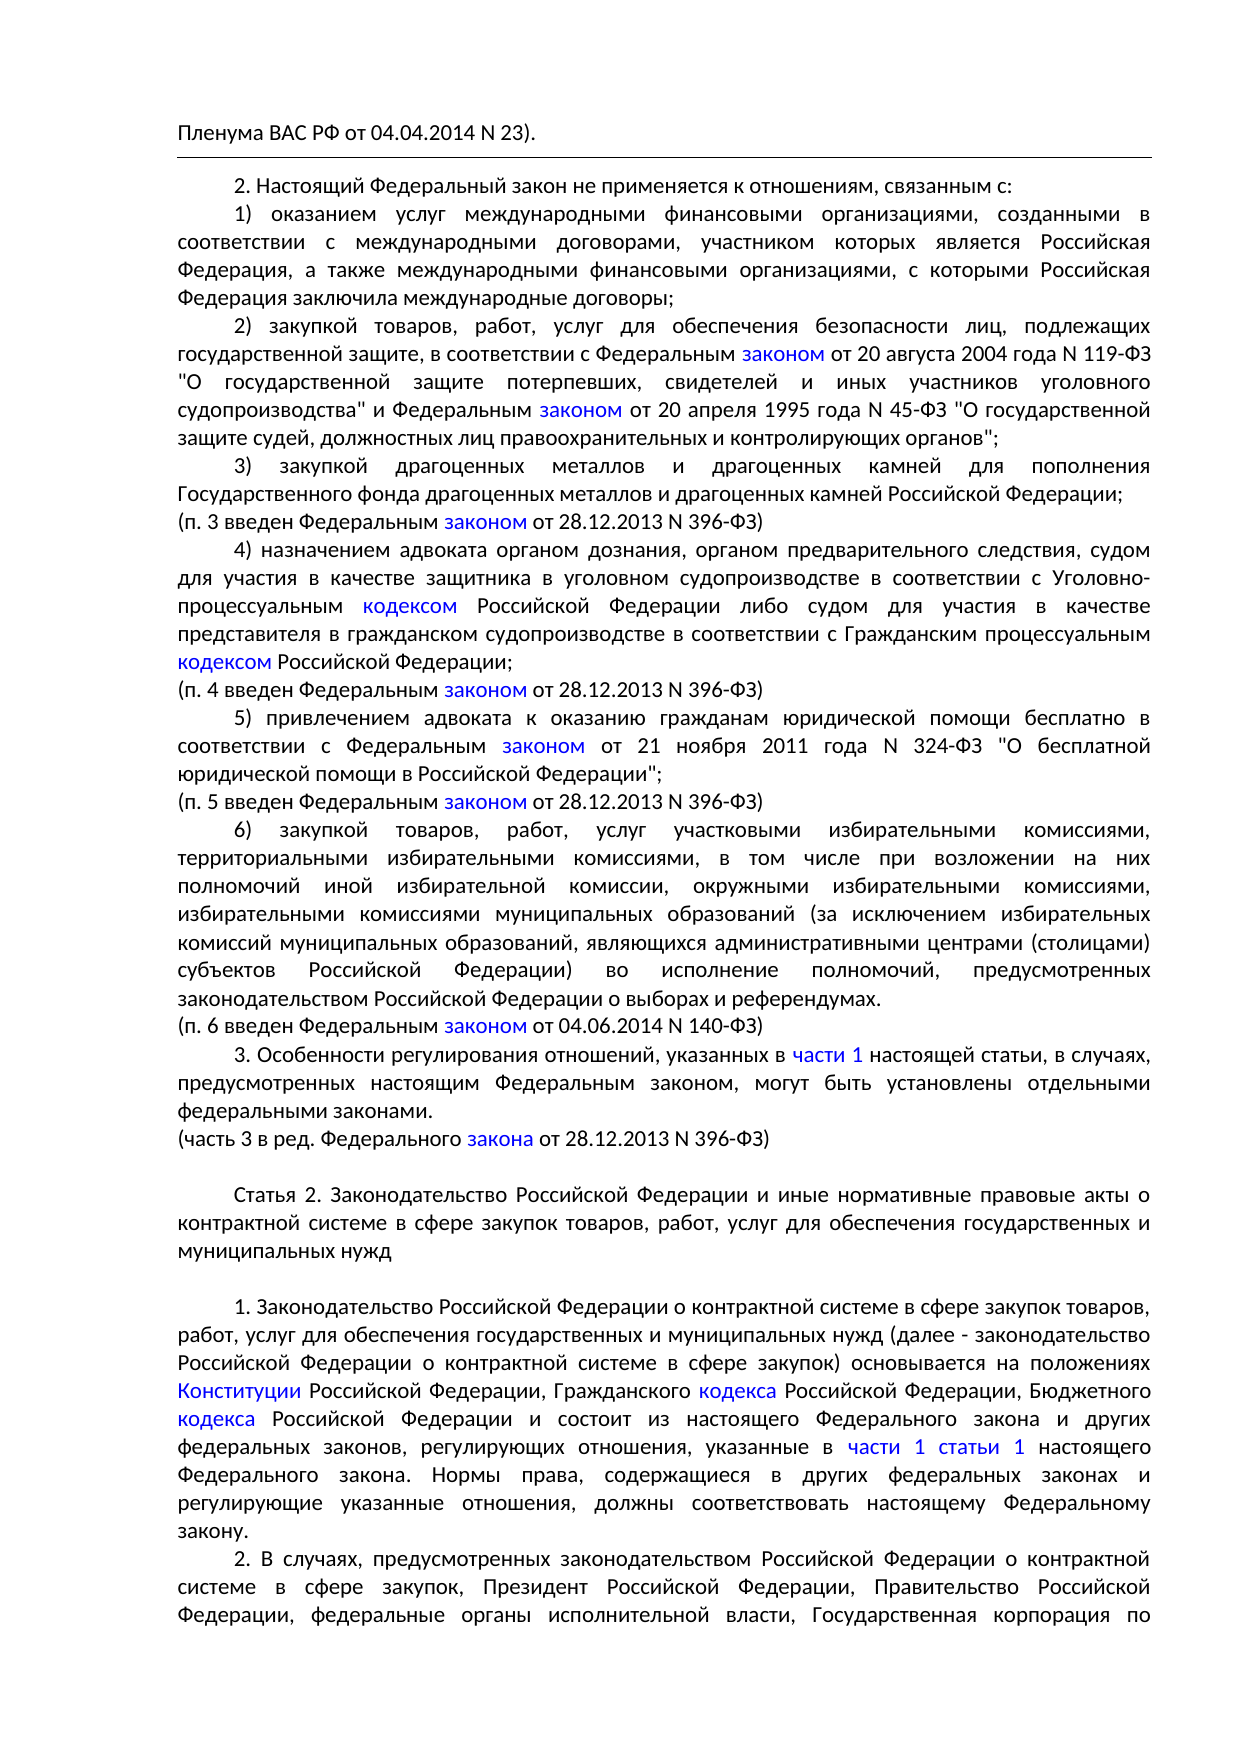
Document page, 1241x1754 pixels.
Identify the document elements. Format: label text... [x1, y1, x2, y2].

text 1. Законодательство Российской Федерации о контрактной системе в сфере закупок товаров, работ, услуг для обеспечения государственных и муниципальных нужд (далее - законодательство Российской Федерации о контрактной системе в сфере закупок) основывается на положениях Конституции Российской Федерации, Гражданского кодекса Российской Федерации, Бюджетного кодекса Российской Федерации и состоит из настоящего Федерального закона и других федеральных законов, регулирующих отношения, указанные в части 1 статьи 1 настоящего Федерального закона. Нормы права, содержащиеся в других федеральных законах и регулирующие указанные отношения, должны соответствовать настоящему Федеральному закону. [177, 1292, 1152, 1544]
text 3) закупкой драгоценных металлов и драгоценных камней для пополнения Государственного фонда драгоценных металлов и драгоценных камней Российской Федерации; [177, 451, 1152, 507]
text 2) закупкой товаров, работ, услуг для обеспечения безопасности лиц, подлежащих государственной защите, в соответствии с Федеральным законом от 20 августа 2004 года N 119-ФЗ "О государственной защите потерпевших, свидетелей и иных участников уголовного судопроизводства" и Федеральным законом от 20 апреля 1995 года N 45-ФЗ "О государственной защите судей, должностных лиц правоохранительных и контролирующих органов"; [177, 311, 1152, 451]
text 1) оказанием услуг международными финансовыми организациями, созданными в соответствии с международными договорами, участником которых является Российская Федерация, а также международными финансовыми организациями, с которыми Российская Федерация заключила международные договоры; [177, 199, 1152, 311]
text 6) закупкой товаров, работ, услуг участковыми избирательными комиссиями, территориальными избирательными комиссиями, в том числе при возложении на них полномочий иной избирательной комиссии, окружными избирательными комиссиями, избирательными комиссиями муниципальных образований (за исключением избирательных комиссий муниципальных образований, являющихся административными центрами (столицами) субъектов Российской Федерации) во исполнение полномочий, предусмотренных законодательством Российской Федерации о выборах и референдумах. [177, 816, 1152, 1012]
text (часть 3 в ред. Федерального закона от 28.12.2013 N 396-ФЗ) [177, 1124, 1152, 1152]
text (п. 4 введен Федеральным законом от 28.12.2013 N 396-ФЗ) [177, 675, 1152, 703]
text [177, 118, 1152, 146]
text 3. Особенности регулирования отношений, указанных в части 1 настоящей статьи, в случаях, предусмотренных настоящим Федеральным законом, могут быть установлены отдельными федеральными законами. [177, 1040, 1152, 1124]
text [177, 1544, 1152, 1628]
text (п. 6 введен Федеральным законом от 04.06.2014 N 140-ФЗ) [177, 1012, 1152, 1040]
text 2. Настоящий Федеральный закон не применяется к отношениям, связанным с: [177, 171, 1152, 199]
text (п. 3 введен Федеральным законом от 28.12.2013 N 396-ФЗ) [177, 507, 1152, 535]
text 4) назначением адвоката органом дознания, органом предварительного следствия, судом для участия в качестве защитника в уголовном судопроизводстве в соответствии с Уголовно-процессуальным кодексом Российской Федерации либо судом для участия в качестве представителя в гражданском судопроизводстве в соответствии с Гражданским процессуальным кодексом Российской Федерации; [177, 535, 1152, 675]
text Статья 2. Законодательство Российской Федерации и иные нормативные правовые акты о контрактной системе в сфере закупок товаров, работ, услуг для обеспечения государственных и муниципальных нужд [177, 1180, 1152, 1264]
text 5) привлечением адвоката к оказанию гражданам юридической помощи бесплатно в соответствии с Федеральным законом от 21 ноября 2011 года N 324-ФЗ "О бесплатной юридической помощи в Российской Федерации"; [177, 703, 1152, 787]
text (п. 5 введен Федеральным законом от 28.12.2013 N 396-ФЗ) [177, 787, 1152, 816]
